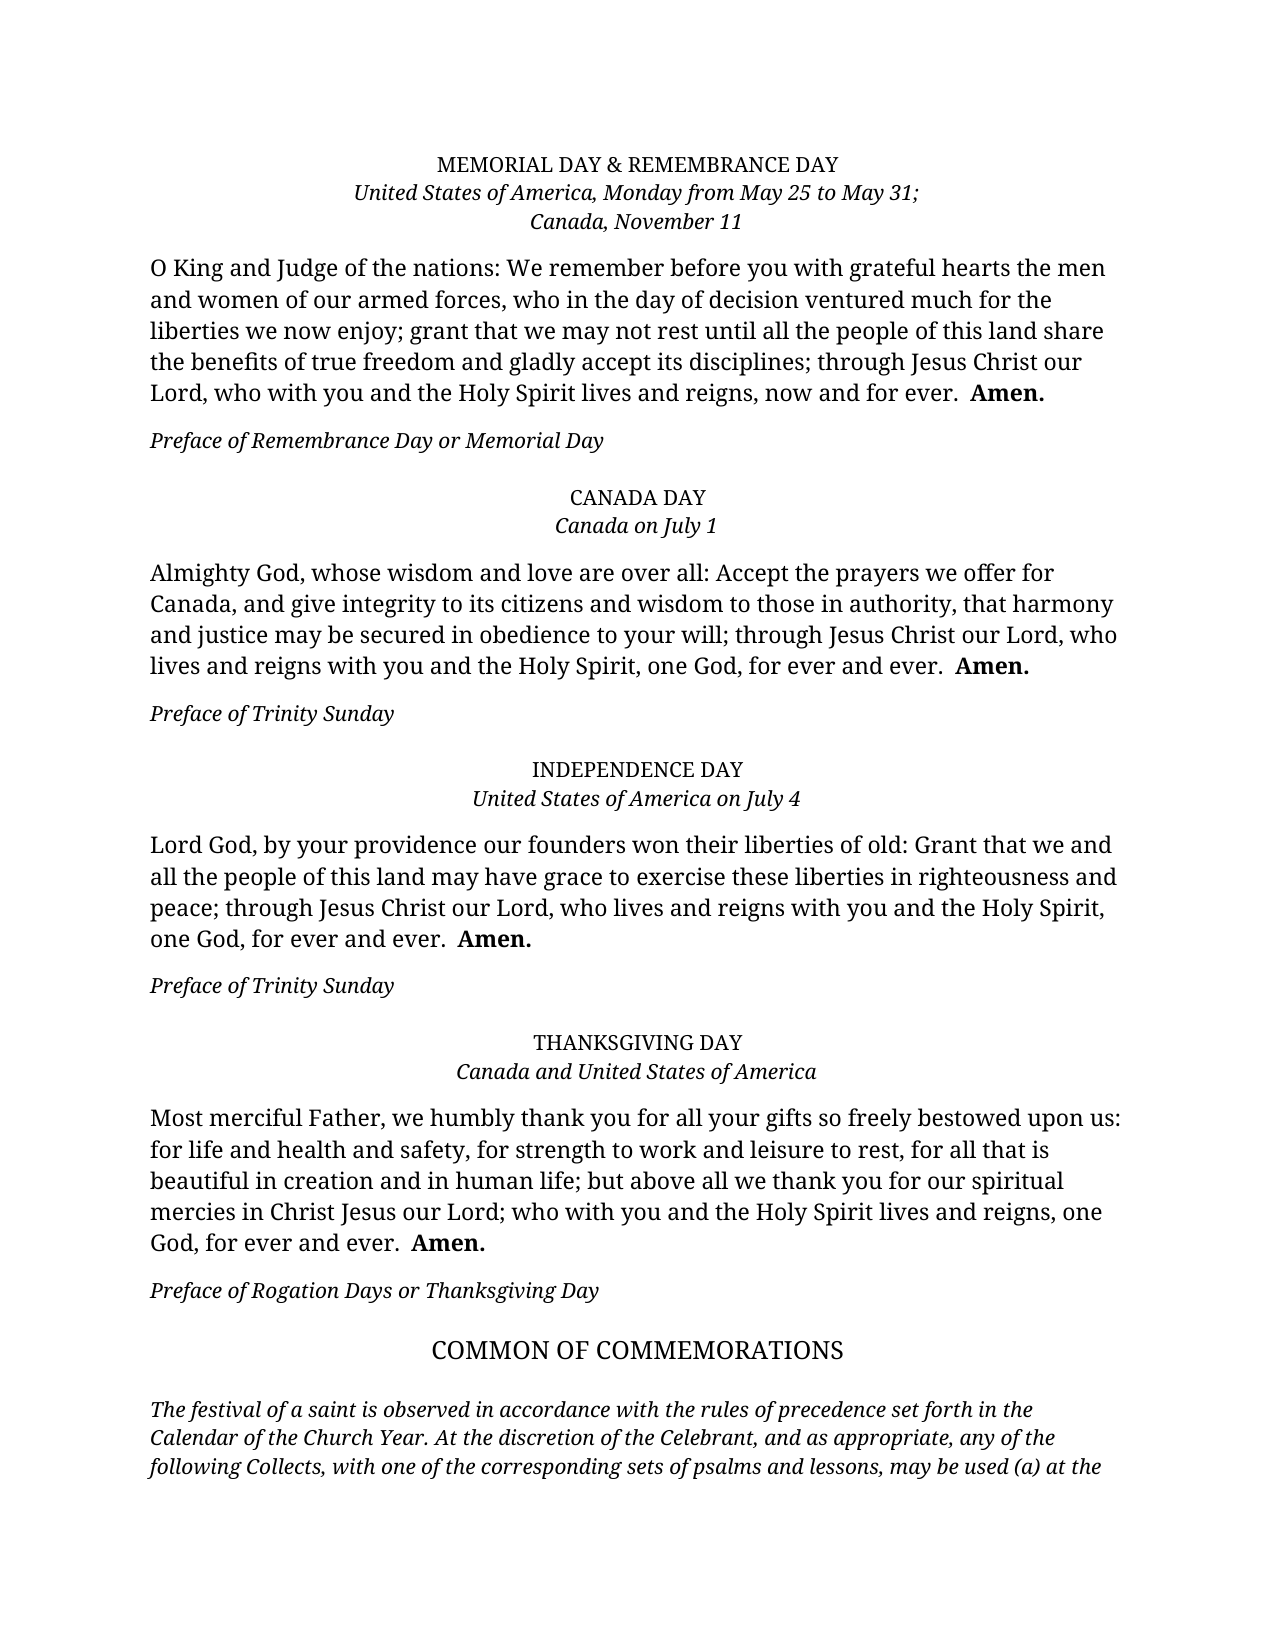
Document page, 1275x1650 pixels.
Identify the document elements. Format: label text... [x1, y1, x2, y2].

text United States of America, Monday from May 25 to May 31; [150, 178, 1125, 207]
text Canada on July 1 [150, 511, 1125, 539]
text Preface of Rogation Days or Thanksgiving Day [150, 1276, 1125, 1304]
text Canada, November 11 [150, 207, 1125, 235]
text THANKSGIVING DAY [150, 1028, 1125, 1057]
text COMMON OF COMMEMORATIONS [150, 1333, 1125, 1367]
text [150, 1395, 1125, 1480]
text Almighty God, whose wisdom and love are over all: Accept the prayers we offer for Canada, and give integrity to its citizens and wisdom to those in authority, that harmony and justice may be secured in obedience to your will; through Jesus Christ our Lord, who lives and reigns with you and the Holy Spirit, one God, for ever and ever. Amen. [150, 557, 1125, 682]
text CANADA DAY [150, 483, 1125, 511]
text Preface of Trinity Sunday [150, 699, 1125, 727]
text O King and Judge of the nations: We remember before you with grateful hearts the men and women of our armed forces, who in the day of decision ventured much for the liberties we now enjoy; grant that we may not rest until all the people of this land share the benefits of true freedom and gladly accept its disciplines; through Jesus Christ our Lord, who with you and the Holy Spirit lives and reigns, now and for ever. Amen. [150, 252, 1125, 409]
text Lord God, by your providence our founders won their liberties of old: Grant that we and all the people of this land may have grace to exercise these liberties in righteousness and peace; through Jesus Christ our Lord, who lives and reigns with you and the Holy Spirit, one God, for ever and ever. Amen. [150, 829, 1125, 954]
text Preface of Remembrance Day or Memorial Day [150, 426, 1125, 454]
text INDEPENDENCE DAY [150, 756, 1125, 784]
text United States of America on July 4 [150, 784, 1125, 812]
text Preface of Trinity Sunday [150, 972, 1125, 1000]
text Canada and United States of America [150, 1057, 1125, 1085]
text MEMORIAL DAY & REMEMBRANCE DAY [150, 150, 1125, 178]
text Most merciful Father, we humbly thank you for all your gifts so freely bestowed upon us: for life and health and safety, for strength to work and leisure to rest, for all that is beautiful in creation and in human life; but above all we thank you for our spiritual mercies in Christ Jesus our Lord; who with you and the Holy Spirit lives and reigns, one God, for ever and ever. Amen. [150, 1102, 1125, 1259]
